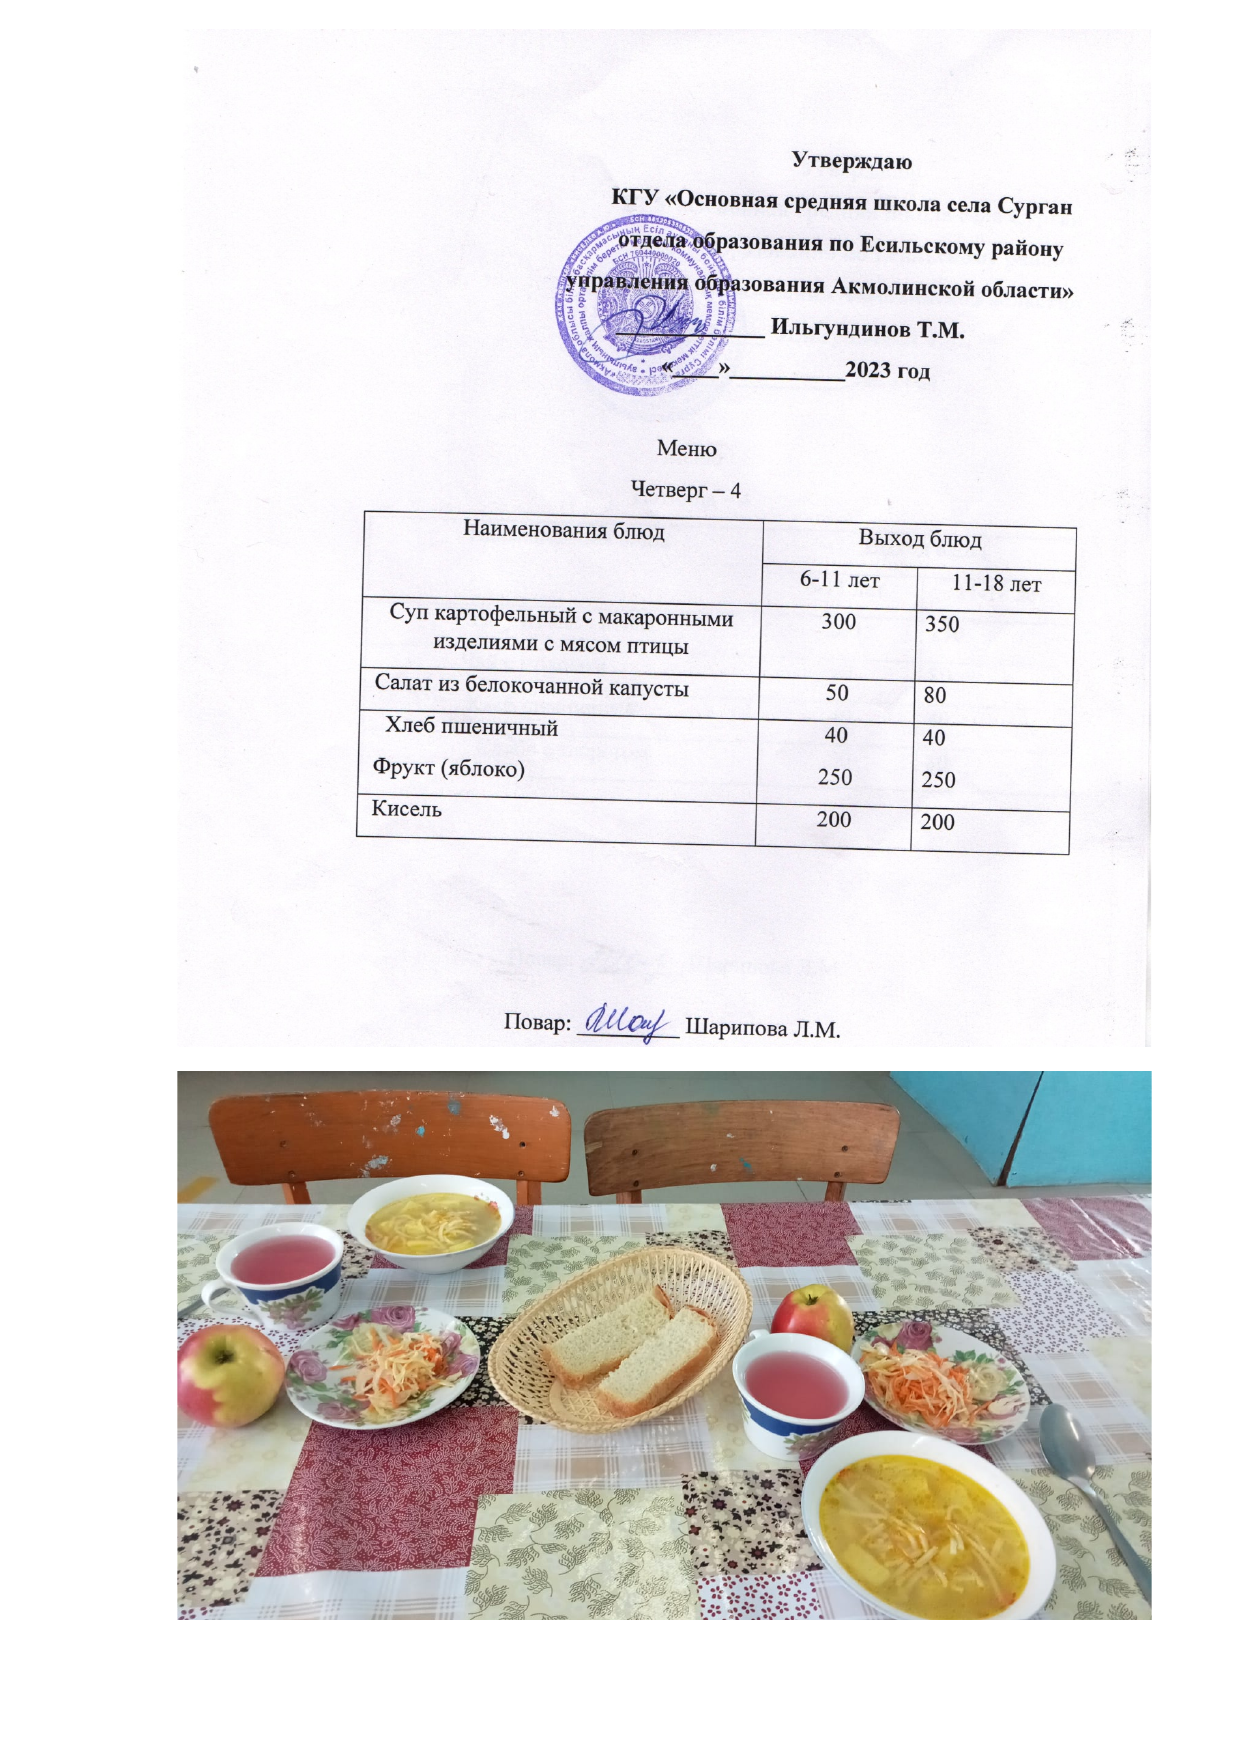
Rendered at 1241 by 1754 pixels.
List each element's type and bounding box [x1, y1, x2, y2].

picture [177, 29, 1152, 1047]
picture [177, 1071, 1152, 1620]
